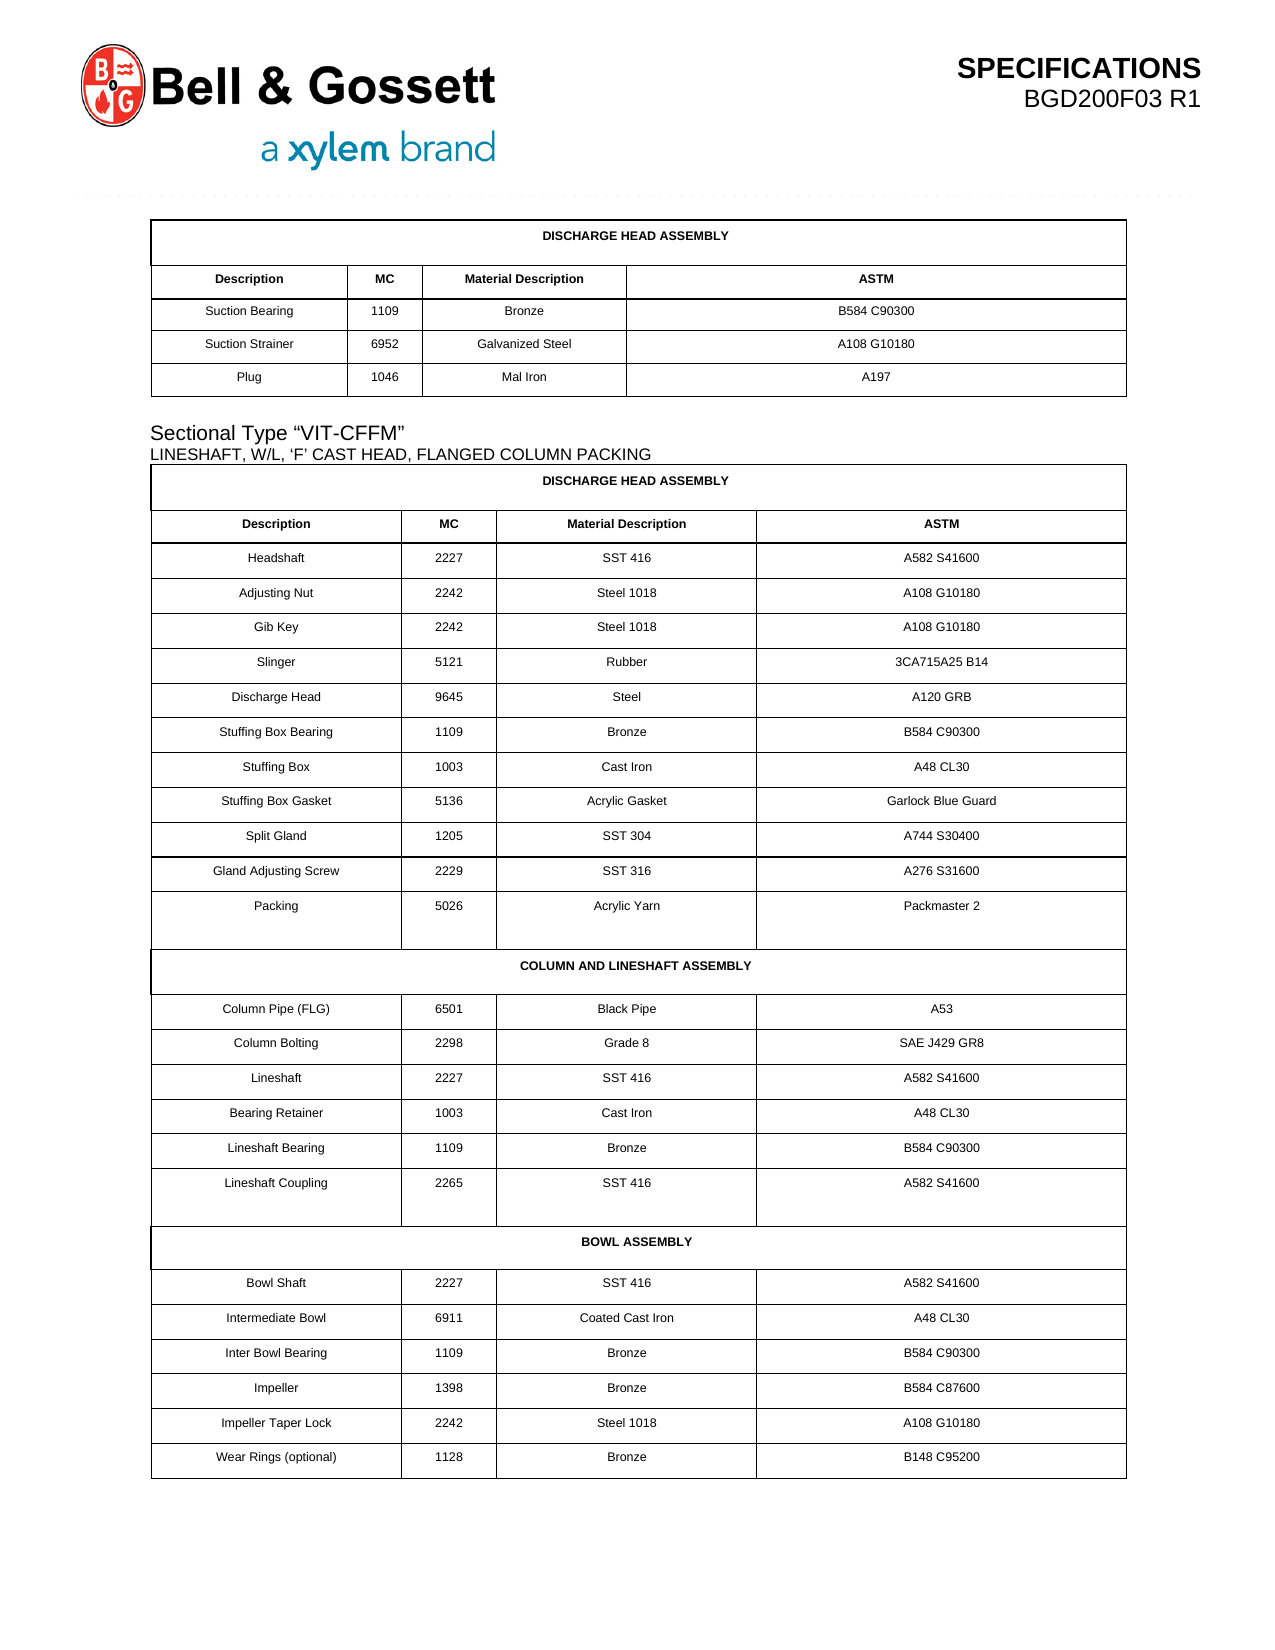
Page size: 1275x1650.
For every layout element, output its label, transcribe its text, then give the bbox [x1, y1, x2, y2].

table_cell Lineshaft Bearing [152, 1134, 401, 1168]
table_cell Stuffing Box Gasket [152, 788, 401, 822]
table_cell Lineshaft [152, 1065, 401, 1098]
table_cell SAE J429 GR8 [757, 1030, 1126, 1064]
table_cell A744 S30400 [757, 823, 1126, 856]
table_cell Mal Iron [423, 364, 626, 396]
table_cell 1046 [348, 364, 422, 396]
table_cell 2298 [402, 1030, 496, 1064]
table_cell ASTM [627, 266, 1126, 297]
table_cell Galvanized Steel [423, 331, 626, 363]
table_cell Discharge Head [152, 684, 401, 717]
table_cell 2265 [402, 1169, 496, 1226]
table_cell Column Bolting [152, 1030, 401, 1064]
table_cell SST 316 [497, 858, 756, 891]
table_cell A108 G10180 [757, 614, 1126, 648]
table_cell Wear Rings (optional) [152, 1444, 401, 1478]
table_cell ASTM [757, 511, 1126, 542]
table_cell A120 GRB [757, 684, 1126, 717]
table_cell Steel 1018 [497, 1409, 756, 1443]
table_cell Material Description [497, 511, 756, 542]
table_cell SST 416 [497, 544, 756, 578]
table_cell A276 S31600 [757, 858, 1126, 891]
table_cell B584 C87600 [757, 1374, 1126, 1408]
table_cell Gland Adjusting Screw [152, 858, 401, 891]
table_cell Bowl Shaft [152, 1270, 401, 1304]
table_cell Cast Iron [497, 753, 756, 787]
table_cell Bronze [497, 1134, 756, 1168]
table_cell B584 C90300 [627, 300, 1126, 330]
table_cell MC [402, 511, 496, 542]
text Sectional Type “VIT-CFFM” [150, 421, 1125, 444]
table_cell A48 CL30 [757, 753, 1126, 787]
table_cell B584 C90300 [757, 1134, 1126, 1168]
table_cell Black Pipe [497, 995, 756, 1029]
table_cell B584 C90300 [757, 1340, 1126, 1373]
table_cell SST 416 [497, 1270, 756, 1304]
table_cell A582 S41600 [757, 544, 1126, 578]
table_cell MC [348, 266, 422, 297]
table_cell Bronze [423, 300, 626, 330]
table_cell Headshaft [152, 544, 401, 578]
table_cell 5136 [402, 788, 496, 822]
table_cell Bearing Retainer [152, 1100, 401, 1133]
table_cell Cast Iron [497, 1100, 756, 1133]
table_cell 5026 [402, 892, 496, 949]
table_cell A582 S41600 [757, 1270, 1126, 1304]
text LINESHAFT, W/L, ‘F’ CAST HEAD, FLANGED COLUMN PACKING [150, 444, 1125, 464]
table_cell 2242 [402, 614, 496, 648]
table_cell Intermediate Bowl [152, 1305, 401, 1338]
table_cell 1398 [402, 1374, 496, 1408]
table_cell 1205 [402, 823, 496, 856]
table_cell Material Description [423, 266, 626, 297]
table_cell Gib Key [152, 614, 401, 648]
table_cell SST 304 [497, 823, 756, 856]
table_cell Coated Cast Iron [497, 1305, 756, 1338]
table_cell Rubber [497, 649, 756, 682]
table_cell Adjusting Nut [152, 579, 401, 613]
table_cell Bronze [497, 1374, 756, 1408]
table_cell Acrylic Gasket [497, 788, 756, 822]
table_cell 2229 [402, 858, 496, 891]
table_cell Bronze [497, 718, 756, 752]
table_cell Impeller Taper Lock [152, 1409, 401, 1443]
table_cell A48 CL30 [757, 1305, 1126, 1338]
table_cell 6911 [402, 1305, 496, 1338]
table_cell Bronze [497, 1444, 756, 1478]
table_cell Suction Bearing [152, 300, 347, 330]
table_cell A53 [757, 995, 1126, 1029]
table_cell 2227 [402, 1065, 496, 1098]
table_cell Steel 1018 [497, 614, 756, 648]
table_cell 3CA715A25 B14 [757, 649, 1126, 682]
table_cell 1109 [348, 300, 422, 330]
table_cell Garlock Blue Guard [757, 788, 1126, 822]
table_cell A197 [627, 364, 1126, 396]
table_cell B584 C90300 [757, 718, 1126, 752]
table_cell Description [152, 511, 401, 542]
table_cell BOWL ASSEMBLY [152, 1227, 1126, 1269]
table_cell Split Gland [152, 823, 401, 856]
table_cell Bronze [497, 1340, 756, 1373]
table_cell Stuffing Box [152, 753, 401, 787]
table_cell 2227 [402, 1270, 496, 1304]
table_cell 1109 [402, 1340, 496, 1373]
table_cell A108 G10180 [627, 331, 1126, 363]
table_cell 9645 [402, 684, 496, 717]
table_cell Description [152, 266, 347, 297]
table_cell A582 S41600 [757, 1169, 1126, 1226]
table_cell 5121 [402, 649, 496, 682]
table_header DISCHARGE HEAD ASSEMBLY [152, 221, 1126, 265]
table_cell 2242 [402, 1409, 496, 1443]
table_cell Column Pipe (FLG) [152, 995, 401, 1029]
table_cell 6501 [402, 995, 496, 1029]
table_cell Slinger [152, 649, 401, 682]
table_cell Stuffing Box Bearing [152, 718, 401, 752]
table_header DISCHARGE HEAD ASSEMBLY [152, 465, 1126, 509]
table_cell COLUMN AND LINESHAFT ASSEMBLY [152, 950, 1126, 994]
table_cell Plug [152, 364, 347, 396]
table_cell Lineshaft Coupling [152, 1169, 401, 1226]
table_cell Steel 1018 [497, 579, 756, 613]
table_cell Packmaster 2 [757, 892, 1126, 949]
table_cell 1128 [402, 1444, 496, 1478]
table_cell Steel [497, 684, 756, 717]
table_cell Suction Strainer [152, 331, 347, 363]
table_cell Packing [152, 892, 401, 949]
table_cell Impeller [152, 1374, 401, 1408]
table_cell SST 416 [497, 1169, 756, 1226]
picture [76, 39, 514, 173]
table_cell Grade 8 [497, 1030, 756, 1064]
table_cell B148 C95200 [757, 1444, 1126, 1478]
table_cell A48 CL30 [757, 1100, 1126, 1133]
table_cell 1109 [402, 1134, 496, 1168]
table_cell A108 G10180 [757, 1409, 1126, 1443]
table_cell Inter Bowl Bearing [152, 1340, 401, 1373]
table_cell A582 S41600 [757, 1065, 1126, 1098]
table_cell Acrylic Yarn [497, 892, 756, 949]
table_cell 1003 [402, 1100, 496, 1133]
table_cell 1109 [402, 718, 496, 752]
table_cell A108 G10180 [757, 579, 1126, 613]
table_cell 2242 [402, 579, 496, 613]
table_cell 2227 [402, 544, 496, 578]
table_cell 6952 [348, 331, 422, 363]
table_cell SST 416 [497, 1065, 756, 1098]
table_cell 1003 [402, 753, 496, 787]
